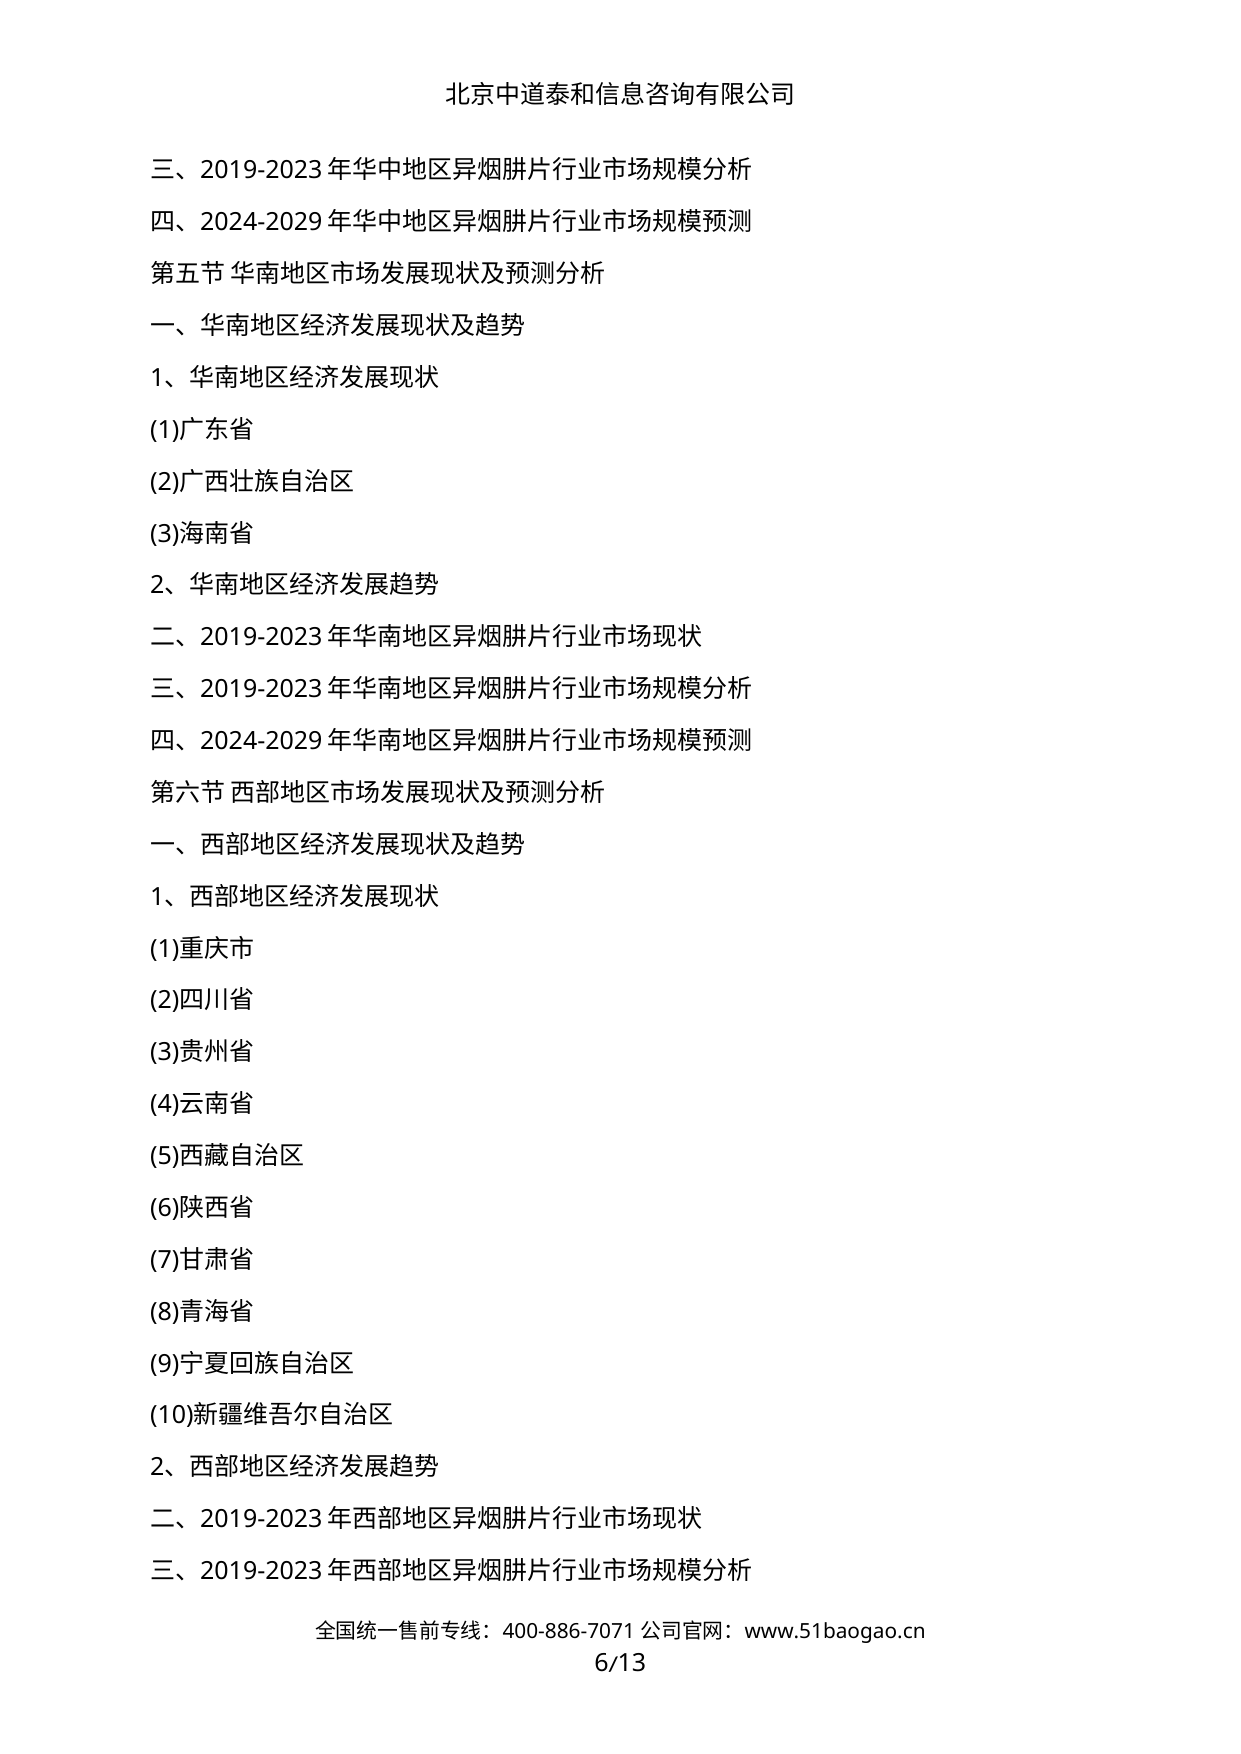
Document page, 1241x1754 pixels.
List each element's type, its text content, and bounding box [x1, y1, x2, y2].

text (2)广西壮族自治区 [150, 461, 1090, 497]
text 1、华南地区经济发展现状 [150, 357, 1090, 394]
text 一、华南地区经济发展现状及趋势 [150, 306, 1090, 342]
text 四、2024-2029年华中地区异烟肼片行业市场规模预测 [150, 202, 1090, 238]
text 1、西部地区经济发展现状 [150, 876, 1090, 912]
text (4)云南省 [150, 1084, 1090, 1120]
text (6)陕西省 [150, 1187, 1090, 1224]
text (7)甘肃省 [150, 1239, 1090, 1276]
text (10)新疆维吾尔自治区 [150, 1395, 1090, 1431]
text (9)宁夏回族自治区 [150, 1343, 1090, 1379]
text 一、西部地区经济发展现状及趋势 [150, 824, 1090, 861]
text (5)西藏自治区 [150, 1136, 1090, 1172]
text (3)贵州省 [150, 1032, 1090, 1068]
text 三、2019-2023年华中地区异烟肼片行业市场规模分析 [150, 150, 1090, 186]
text (1)广东省 [150, 409, 1090, 446]
text 2、华南地区经济发展趋势 [150, 565, 1090, 601]
text 第五节 华南地区市场发展现状及预测分析 [150, 254, 1090, 290]
text (2)四川省 [150, 980, 1090, 1016]
text 二、2019-2023年西部地区异烟肼片行业市场现状 [150, 1499, 1090, 1535]
text 2、西部地区经济发展趋势 [150, 1447, 1090, 1483]
text (1)重庆市 [150, 928, 1090, 964]
text 三、2019-2023年西部地区异烟肼片行业市场规模分析 [150, 1551, 1090, 1587]
text 四、2024-2029年华南地区异烟肼片行业市场规模预测 [150, 721, 1090, 757]
text (3)海南省 [150, 513, 1090, 549]
text 第六节 西部地区市场发展现状及预测分析 [150, 772, 1090, 809]
text 三、2019-2023年华南地区异烟肼片行业市场规模分析 [150, 669, 1090, 705]
text (8)青海省 [150, 1291, 1090, 1327]
text 二、2019-2023年华南地区异烟肼片行业市场现状 [150, 617, 1090, 653]
